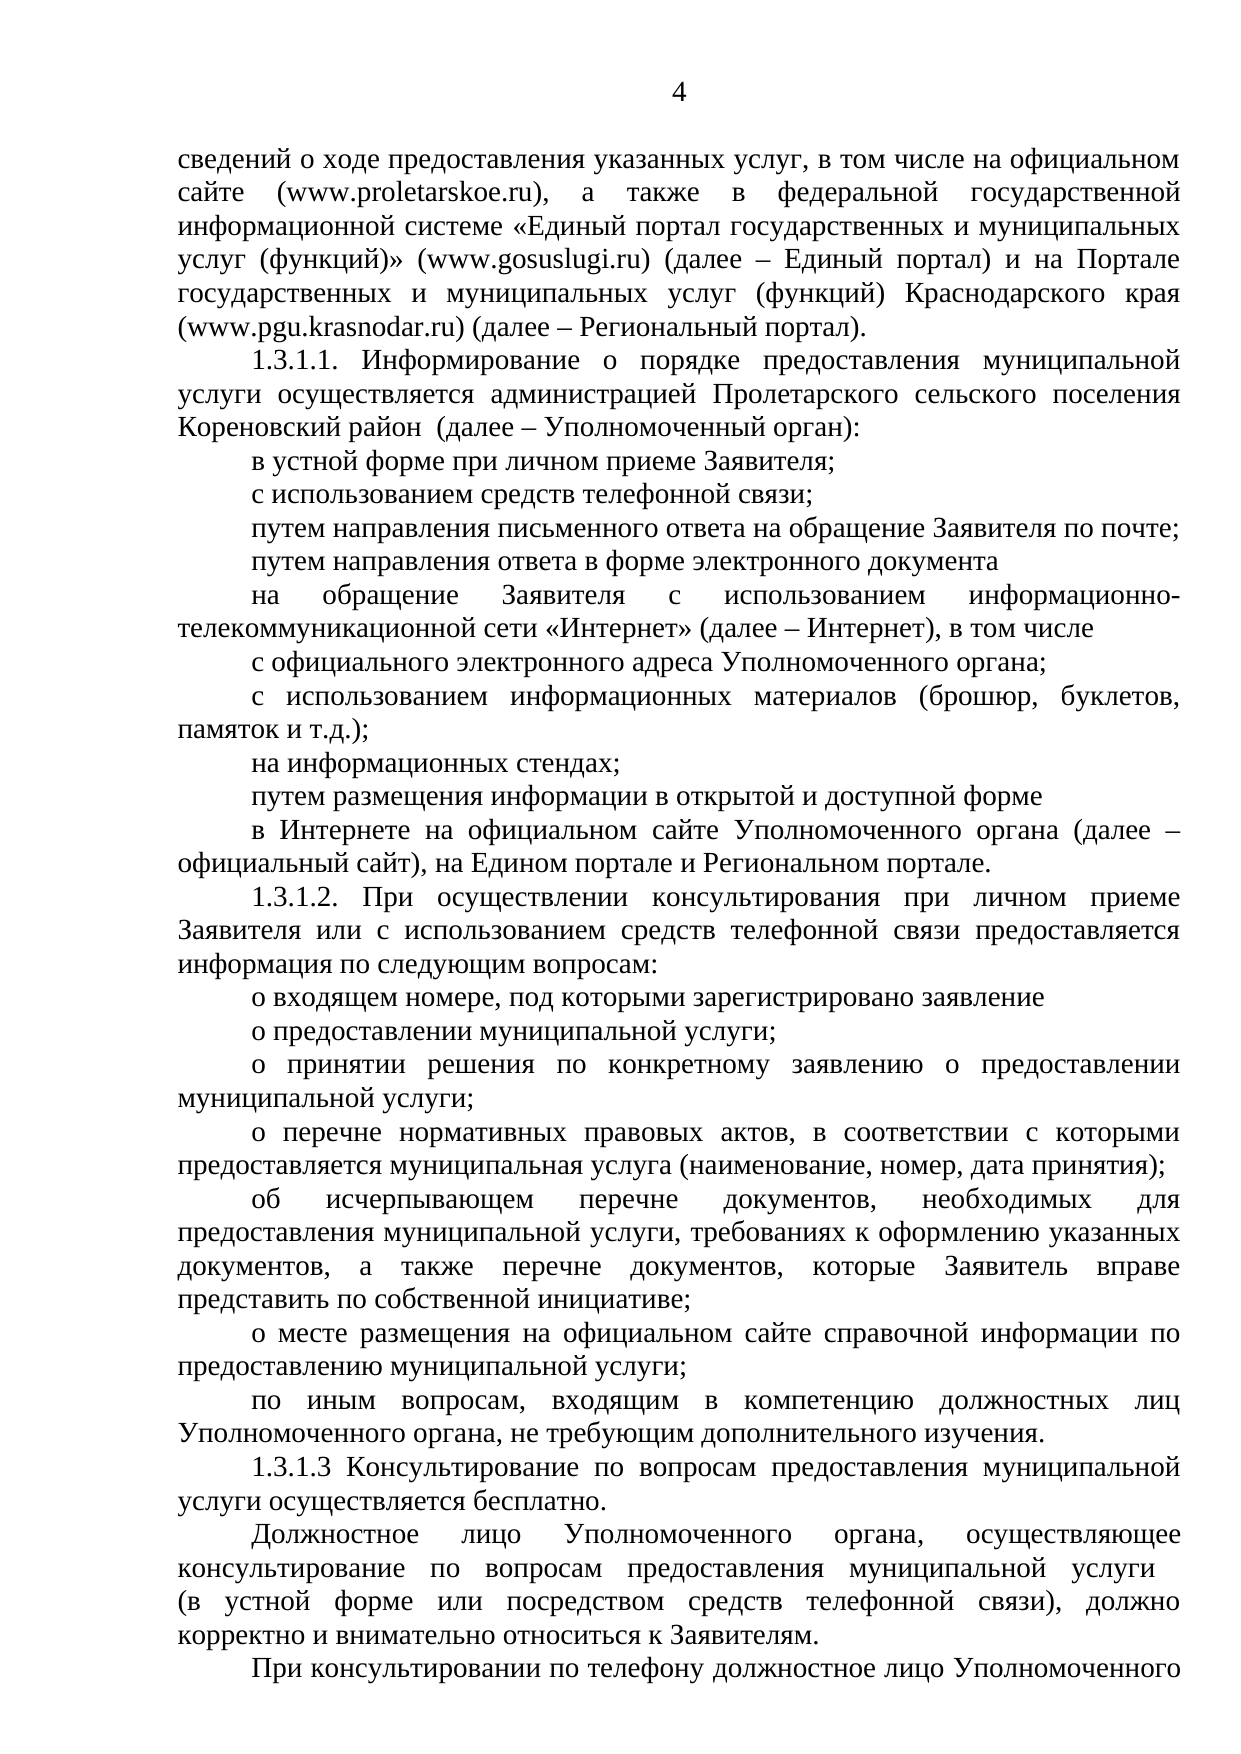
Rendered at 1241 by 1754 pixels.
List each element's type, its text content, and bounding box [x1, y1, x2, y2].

text в устной форме при личном приеме Заявителя; [177, 443, 1181, 476]
text путем направления письменного ответа на обращение Заявителя по почте; [177, 510, 1181, 543]
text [177, 1650, 1181, 1684]
text путем размещения информации в открытой и доступной форме [177, 778, 1181, 812]
text на обращение Заявителя с использованием информационно-телекоммуникационной сети «Интернет» (далее – Интернет), в том числе [177, 577, 1181, 644]
text в Интернете на официальном сайте Уполномоченного органа (далее – официальный сайт), на Едином портале и Региональном портале. [177, 812, 1181, 879]
text о месте размещения на официальном сайте справочной информации по предоставлению муниципальной услуги; [177, 1315, 1181, 1382]
text по иным вопросам, входящим в компетенцию должностных лиц Уполномоченного органа, не требующим дополнительного изучения. [177, 1382, 1181, 1449]
text о предоставлении муниципальной услуги; [177, 1013, 1181, 1047]
text на информационных стендах; [177, 745, 1181, 778]
text 1.3.1.2. При осуществлении консультирования при личном приеме Заявителя или с использованием средств телефонной связи предоставляется информация по следующим вопросам: [177, 879, 1181, 979]
text о перечне нормативных правовых актов, в соответствии с которыми предоставляется муниципальная услуга (наименование, номер, дата принятия); [177, 1114, 1181, 1181]
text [177, 141, 1181, 342]
text путем направления ответа в форме электронного документа [177, 543, 1181, 577]
text с использованием информационных материалов (брошюр, буклетов, памяток и т.д.); [177, 678, 1181, 745]
text 1.3.1.3 Консультирование по вопросам предоставления муниципальной услуги осуществляется бесплатно. [177, 1449, 1181, 1516]
text об исчерпывающем перечне документов, необходимых для предоставления муниципальной услуги, требованиях к оформлению указанных документов, а также перечне документов, которые Заявитель вправе представить по собственной инициативе; [177, 1181, 1181, 1315]
text с официального электронного адреса Уполномоченного органа; [177, 644, 1181, 678]
text с использованием средств телефонной связи; [177, 476, 1181, 510]
text о принятии решения по конкретному заявлению о предоставлении муниципальной услуги; [177, 1047, 1181, 1114]
text 1.3.1.1. Информирование о порядке предоставления муниципальной услуги осуществляется администрацией Пролетарского сельского поселения Кореновский район (далее – Уполномоченный орган): [177, 342, 1181, 443]
text Должностное лицо Уполномоченного органа, осуществляющее консультирование по вопросам предоставления муниципальной услуги (в устной форме или посредством средств телефонной связи), должно корректно и внимательно относиться к Заявителям. [177, 1516, 1181, 1650]
text о входящем номере, под которыми зарегистрировано заявление [177, 979, 1181, 1013]
